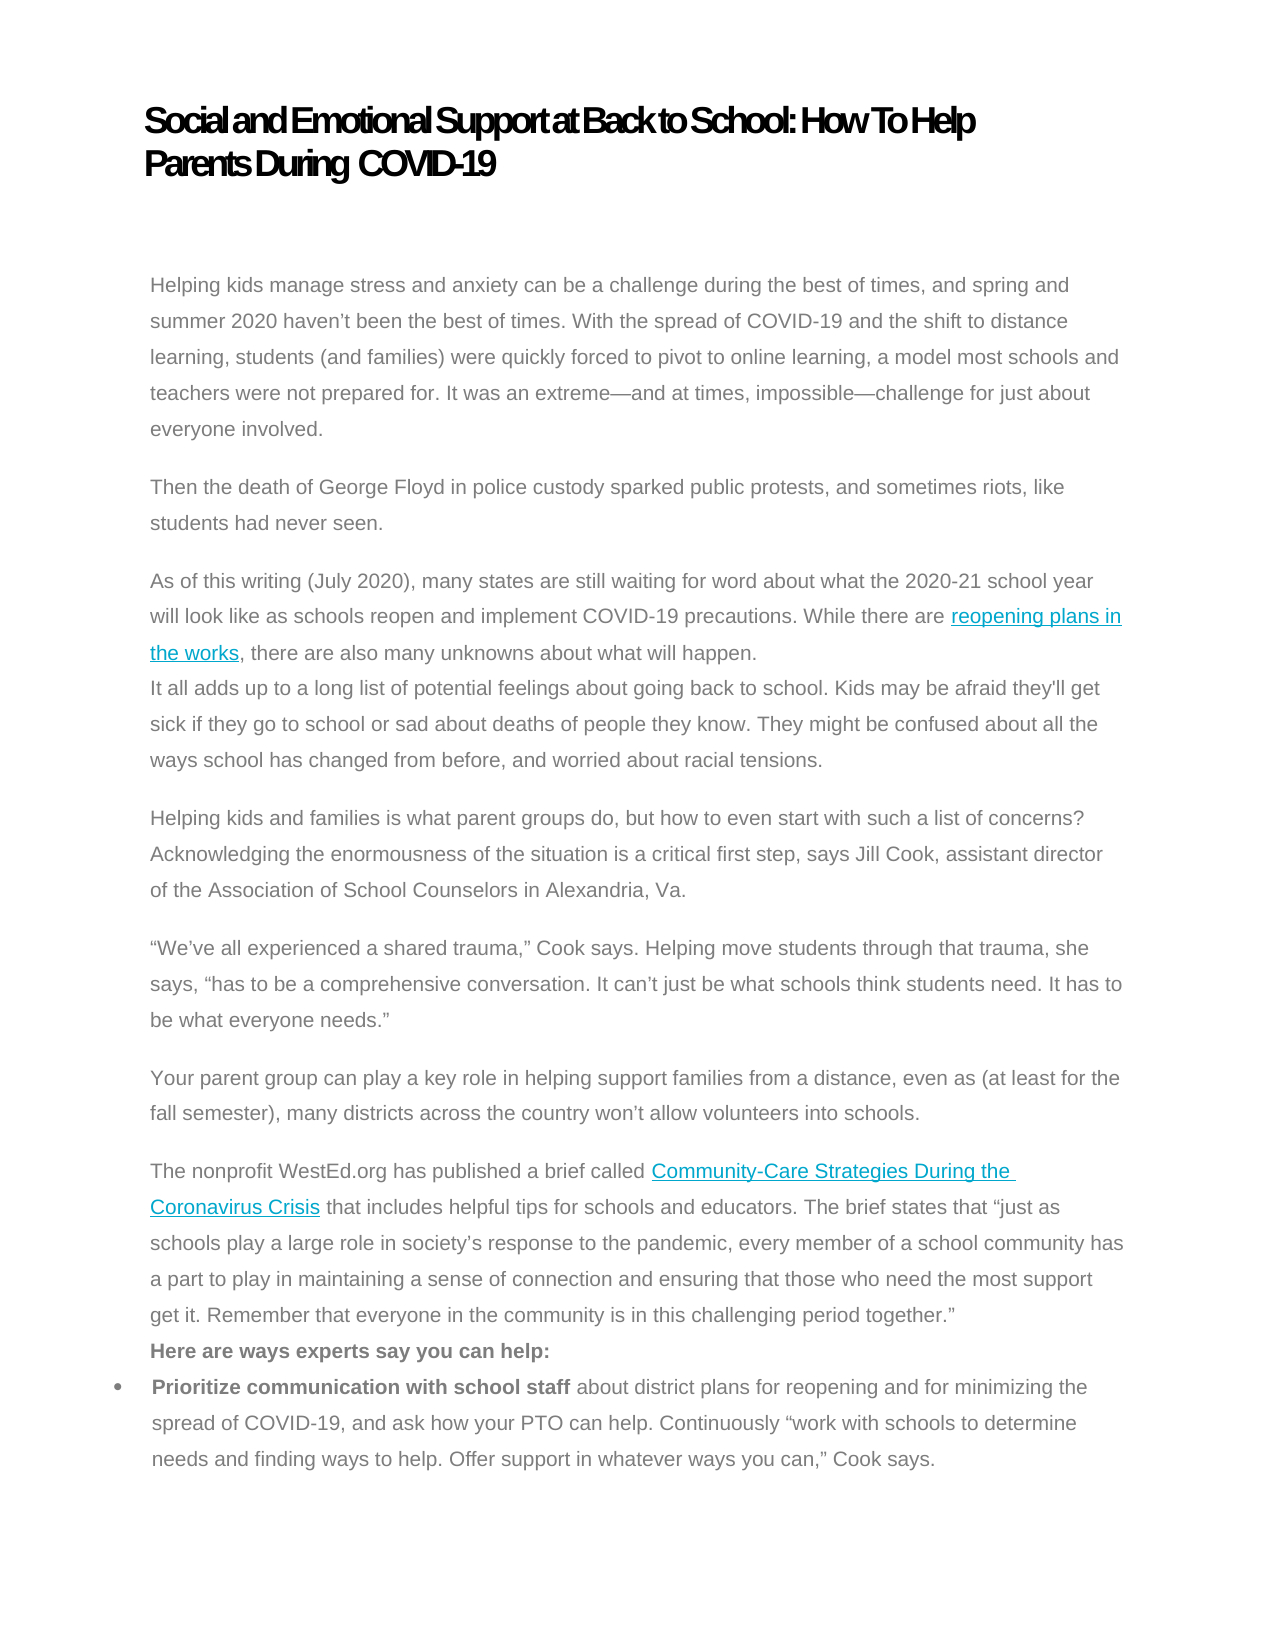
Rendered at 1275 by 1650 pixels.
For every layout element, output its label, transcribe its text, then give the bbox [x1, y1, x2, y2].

text Then the death of George Floyd in police custody sparked public protests, and sometimes riots, like students had never seen. [150, 463, 1125, 534]
text Helping kids and families is what parent groups do, but how to even start with such a list of concerns? Acknowledging the enormousness of the situation is a critical first step, says Jill Cook, assistant director of the Association of School Counselors in Alexandria, Va. [150, 794, 1125, 902]
list Prioritize communication with school staff about district plans for reopening and for minimizing the spread of COVID-19, and ask how your PTO can help. Continuously “work with schools to determine needs and finding ways to help. Offer support in whatever ways you can,” Cook says. [114, 1363, 1125, 1471]
text As of this writing (July 2020), many states are still waiting for word about what the 2020-21 school year will look like as schools reopen and implement COVID-19 precautions. While there are reopening plans in the works, there are also many unknowns about what will happen. [150, 556, 1125, 664]
text Here are ways experts say you can help: [150, 1327, 1125, 1363]
text “We’ve all experienced a shared trauma,” Cook says. Helping move students through that trauma, she says, “has to be a comprehensive conversation. It can’t just be what schools think students need. It has to be what everyone needs.” [150, 924, 1125, 1031]
text Helping kids manage stress and anxiety can be a challenge during the best of times, and spring and summer 2020 haven’t been the best of times. With the spread of COVID-19 and the shift to distance learning, students (and families) were quickly forced to pivot to online learning, a model most schools and teachers were not prepared for. It was an extreme—and at times, impossible—challenge for just about everyone involved. [150, 261, 1125, 441]
text Your parent group can play a key role in helping support families from a distance, even as (at least for the fall semester), many districts across the country won’t allow volunteers into schools. [150, 1053, 1125, 1125]
text The nonprofit WestEd.org has published a brief called Community-Care Strategies During the Coronavirus Crisis that includes helpful tips for schools and educators. The brief states that “just as schools play a large role in society’s response to the pandemic, every member of a school community has a part to play in maintaining a sense of connection and ensuring that those who need the most support get it. Remember that everyone in the community is in this challenging period together.” [150, 1147, 1125, 1327]
text It all adds up to a long list of potential feelings about going back to school. Kids may be afraid they'll get sick if they go to school or sad about deaths of people they know. They might be confused about all the ways school has changed from before, and worried about racial tensions. [150, 664, 1125, 772]
